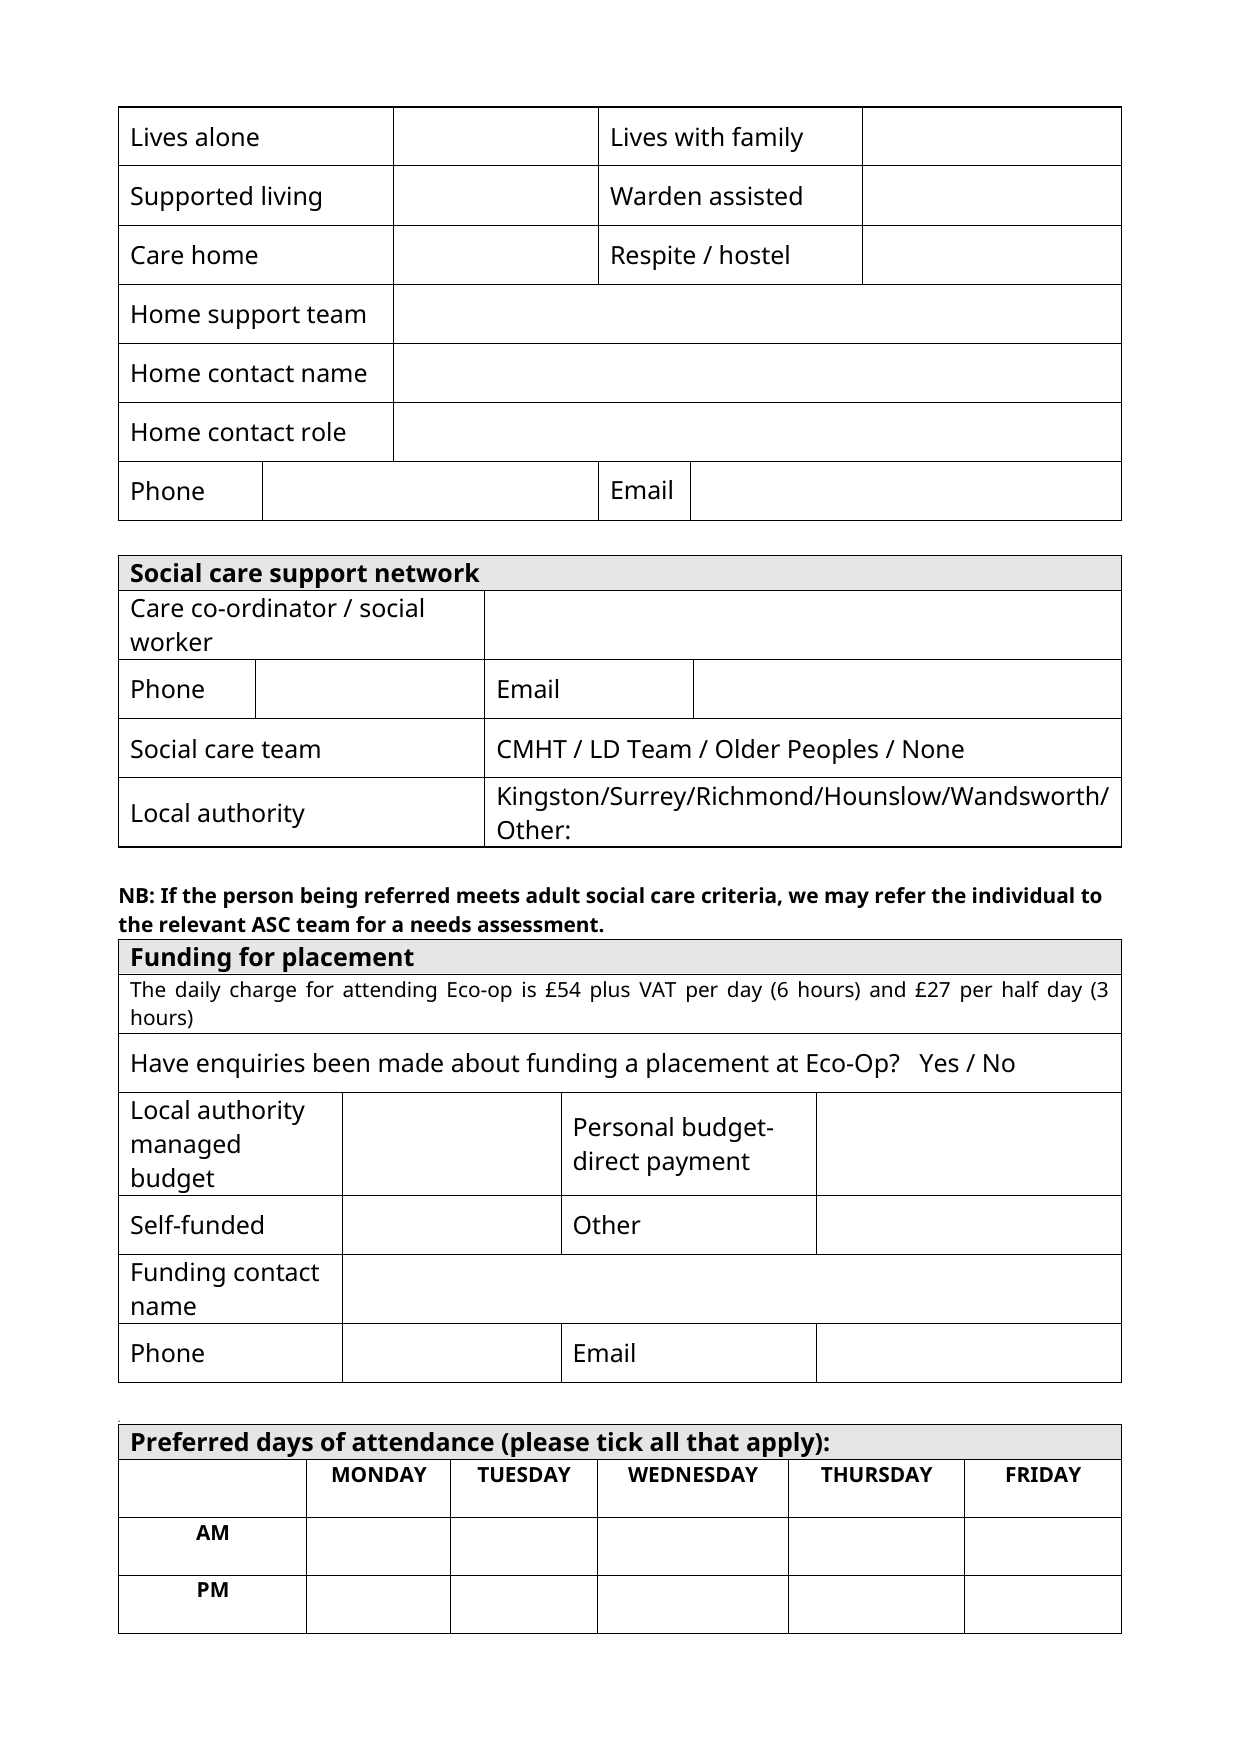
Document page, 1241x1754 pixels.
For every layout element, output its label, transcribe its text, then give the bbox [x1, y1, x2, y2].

table_cell [307, 1576, 450, 1632]
table_cell [817, 1093, 1121, 1195]
table_cell [394, 403, 1121, 461]
table_cell Phone [119, 462, 262, 520]
table_cell [307, 1518, 450, 1574]
table_cell Lives alone [119, 108, 393, 165]
table_cell Social care team [119, 719, 484, 777]
table_cell Phone [119, 1324, 342, 1382]
table_cell Home support team [119, 285, 393, 343]
table_cell [863, 108, 1121, 165]
table_cell [598, 1576, 788, 1632]
table_cell TUESDAY [451, 1460, 597, 1517]
table_cell Care co-ordinator / social worker [119, 591, 484, 659]
table_cell Email [485, 660, 693, 718]
table_cell Email [599, 462, 690, 520]
table_cell [817, 1196, 1121, 1254]
table_cell CMHT / LD Team / Older Peoples / None [485, 719, 1121, 777]
table_cell [598, 1518, 788, 1574]
table_header Funding for placement [119, 940, 1121, 973]
table_cell Funding contact name [119, 1255, 342, 1323]
table_cell Home contact role [119, 403, 393, 461]
table_cell [965, 1518, 1121, 1574]
table_cell [789, 1518, 964, 1574]
table_cell [451, 1576, 597, 1632]
table_cell MONDAY [307, 1460, 450, 1517]
table_cell [343, 1093, 561, 1195]
table_cell THURSDAY [789, 1460, 964, 1517]
table_cell Phone [119, 660, 255, 718]
table_cell [394, 108, 598, 165]
table_cell Supported living [119, 166, 393, 224]
table_cell [694, 660, 1121, 718]
table_cell [394, 344, 1121, 402]
table_cell [863, 226, 1121, 283]
table_cell [263, 462, 598, 520]
table_cell [343, 1196, 561, 1254]
table_cell PM [119, 1576, 306, 1632]
table_cell [965, 1576, 1121, 1632]
table_header Preferred days of attendance (please tick all that apply): [119, 1425, 1121, 1459]
table_cell The daily charge for attending Eco-op is £54 plus VAT per day (6 hours) and £27 per half day (3 hours) [119, 975, 1121, 1033]
table_cell WEDNESDAY [598, 1460, 788, 1517]
table_cell [789, 1576, 964, 1632]
table_cell Have enquiries been made about funding a placement at Eco-Op? Yes / No [119, 1034, 1121, 1092]
table_cell Email [562, 1324, 816, 1382]
table_cell [451, 1518, 597, 1574]
table_cell Other [562, 1196, 816, 1254]
table_cell [394, 166, 598, 224]
text NB: If the person being referred meets adult social care criteria, we may refer the individual to the relevant ASC team for a needs assessment. [118, 882, 1122, 938]
table_cell [817, 1324, 1121, 1382]
table_cell Home contact name [119, 344, 393, 402]
table_cell [863, 166, 1121, 224]
table_cell FRIDAY [965, 1460, 1121, 1517]
table_cell Care home [119, 226, 393, 283]
table_cell [394, 285, 1121, 343]
table_cell [691, 462, 1121, 520]
table_cell [343, 1324, 561, 1382]
table_cell Kingston/Surrey/Richmond/Hounslow/Wandsworth/ Other: [485, 778, 1121, 846]
table_cell Local authority [119, 778, 484, 846]
table_cell Self-funded [119, 1196, 342, 1254]
table_cell Local authority managed budget [119, 1093, 342, 1195]
table_cell Respite / hostel [599, 226, 862, 283]
table_cell [256, 660, 484, 718]
table_cell [394, 226, 598, 283]
table_cell Lives with family [599, 108, 862, 165]
table_cell [119, 1460, 306, 1517]
table_cell Personal budget- direct payment [562, 1093, 816, 1195]
table_cell AM [119, 1518, 306, 1574]
table_cell [485, 591, 1121, 659]
table_header Social care support network [119, 556, 1121, 590]
table_cell [343, 1255, 1121, 1323]
table_cell Warden assisted [599, 166, 862, 224]
